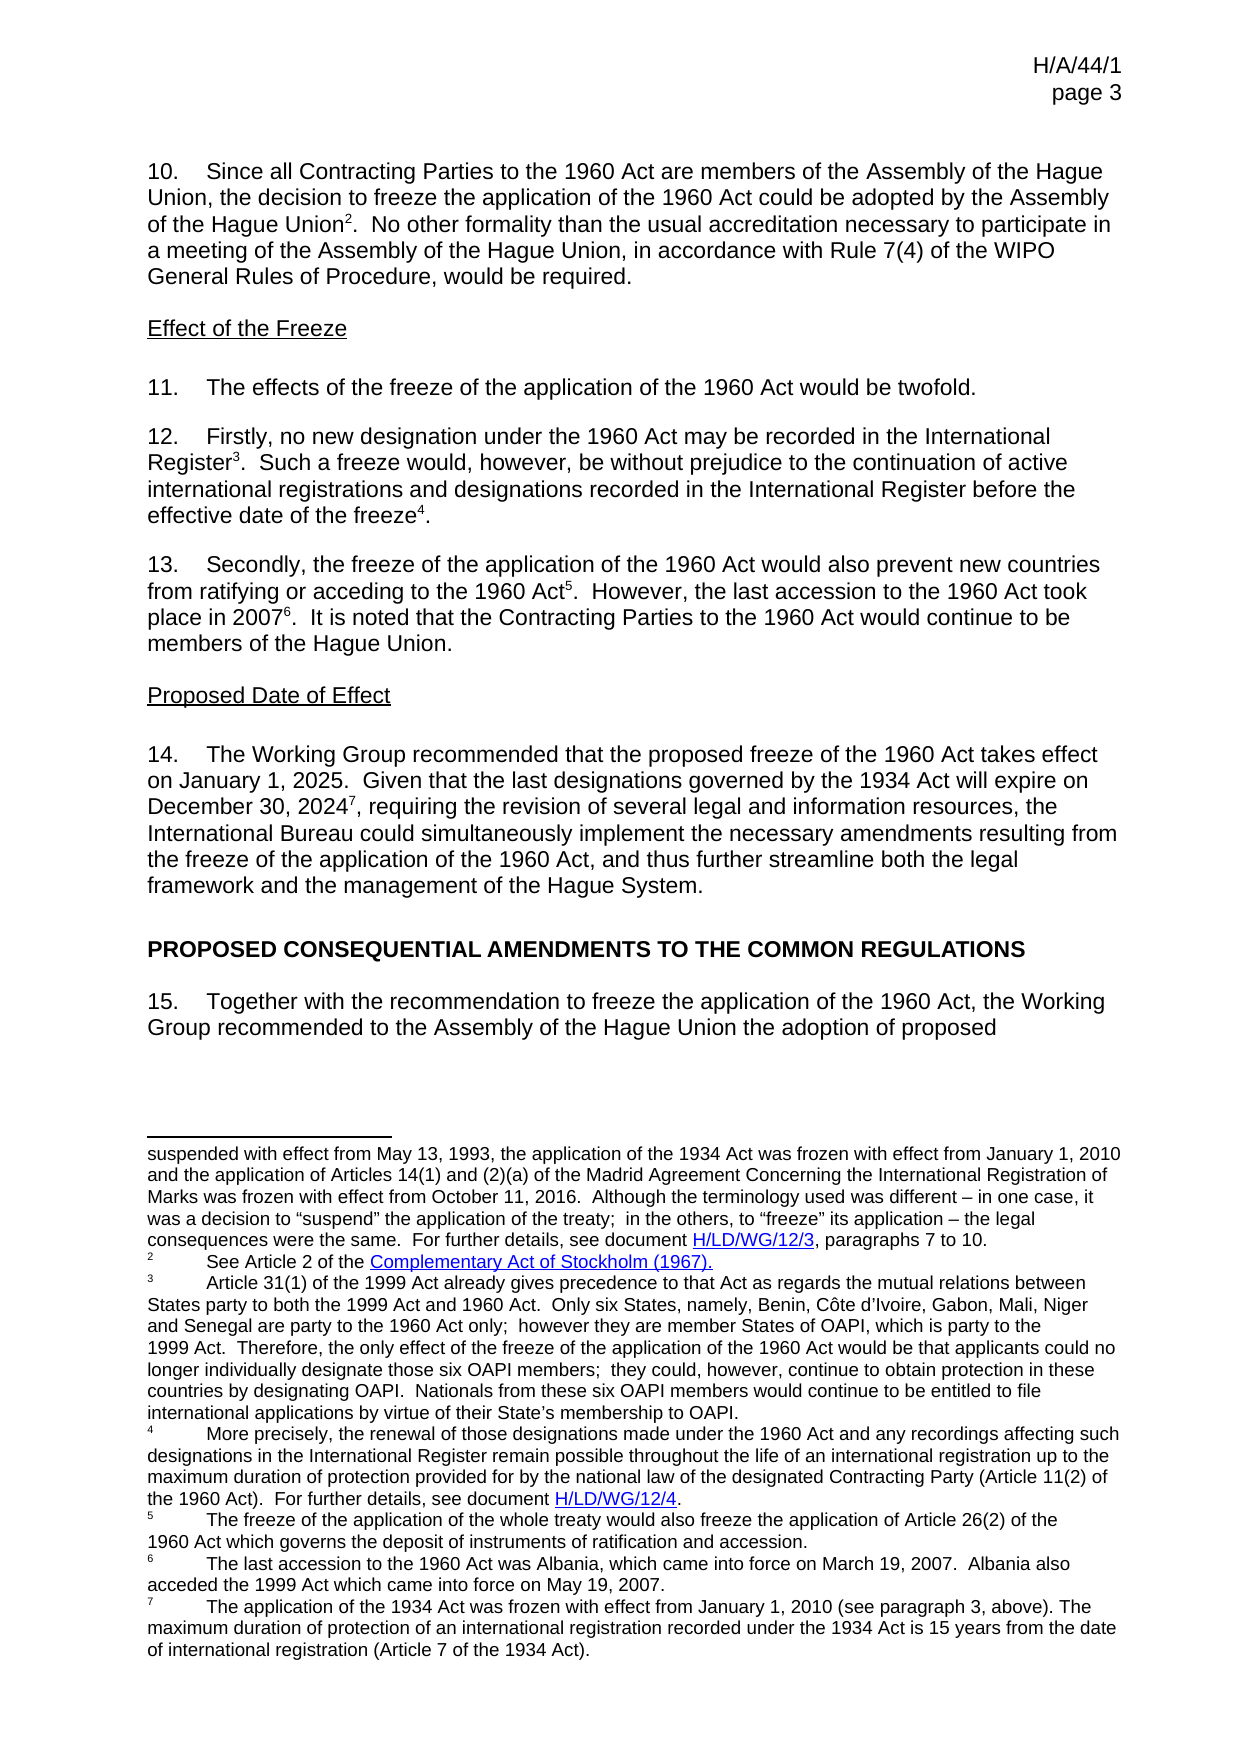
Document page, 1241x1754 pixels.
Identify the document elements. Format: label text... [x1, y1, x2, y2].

text The Working Group recommended that the proposed freeze of the 1960 Act takes effect on January 1, 2025. Given that the last designations governed by the 1934 Act will expire on December 30, 2024, requiring the revision of several legal and information resources, the International Bureau could simultaneously implement the necessary amendments resulting from the freeze of the application of the 1960 Act, and thus further streamline both the legal framework and the management of the Hague System. [147, 741, 1122, 899]
subtitle Effect of the Freeze [147, 315, 1122, 341]
text The effects of the freeze of the application of the 1960 Act would be twofold. [147, 374, 1122, 400]
subtitle Proposed Date of Effect [147, 682, 1122, 708]
text Secondly, the freeze of the application of the 1960 Act would also prevent new countries from ratifying or acceding to the 1960 Act. However, the last accession to the 1960 Act took place in 2007. It is noted that the Contracting Parties to the 1960 Act would continue to be members of the Hague Union. [147, 551, 1122, 657]
subtitle proposed consequential amendments to the common regulations [147, 936, 1122, 963]
text Since all Contracting Parties to the 1960 Act are members of the Assembly of the Hague Union, the decision to freeze the application of the 1960 Act could be adopted by the Assembly of the Hague Union. No other formality than the usual accreditation necessary to participate in a meeting of the Assembly of the Hague Union, in accordance with Rule 7(4) of the WIPO General Rules of Procedure, would be required. [147, 158, 1122, 290]
text Firstly, no new designation under the 1960 Act may be recorded in the International Register. Such a freeze would, however, be without prejudice to the continuation of active international registrations and designations recorded in the International Register before the effective date of the freeze. [147, 423, 1122, 528]
text Together with the recommendation to freeze the application of the 1960 Act, the Working Group recommended to the Assembly of the Hague Union the adoption of proposed amendments to the Common Regulations consequential to the freeze. These proposed amendments to the Common Regulations were explained in detail in document H/LD/WG/12/4. [147, 988, 1122, 1067]
